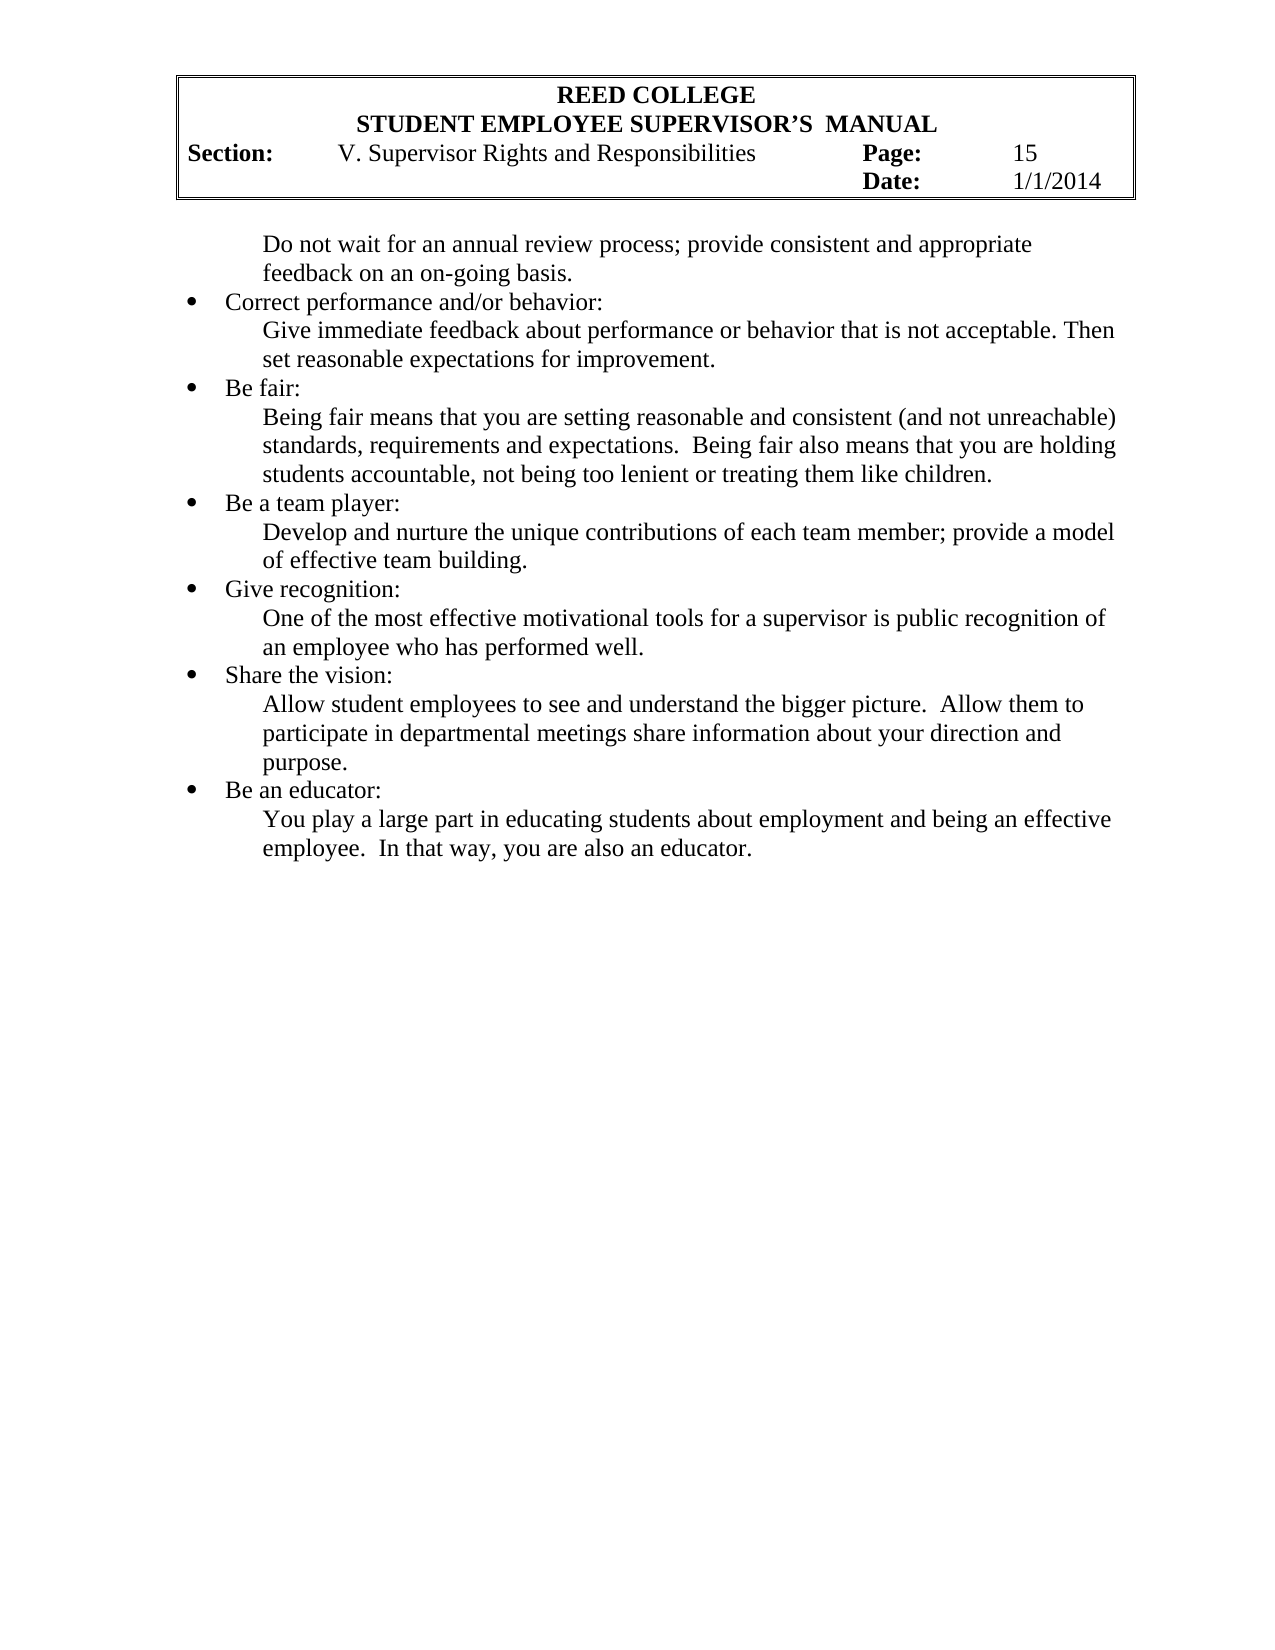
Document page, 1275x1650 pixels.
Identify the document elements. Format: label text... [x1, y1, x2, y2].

list Be a team player: [187, 488, 1125, 517]
text Give immediate feedback about performance or behavior that is not acceptable. Then set reasonable expectations for improvement. [262, 315, 1125, 373]
text You play a large part in educating students about employment and being an effective employee. In that way, you are also an educator. [262, 804, 1125, 862]
text Allow student employees to see and understand the bigger picture. Allow them to participate in departmental meetings share information about your direction and purpose. [262, 689, 1125, 775]
list Share the vision: [187, 660, 1125, 689]
text Being fair means that you are setting reasonable and consistent (and not unreachable) standards, requirements and expectations. Being fair also means that you are holding students accountable, not being too lenient or treating them like children. [262, 402, 1125, 488]
list Give recognition: [187, 574, 1125, 603]
text Do not wait for an annual review process; provide consistent and appropriate feedback on an on-going basis. [262, 229, 1125, 287]
list Be fair: [187, 373, 1125, 402]
list Be an educator: [187, 775, 1125, 804]
list Correct performance and/or behavior: [187, 287, 1125, 315]
text One of the most effective motivational tools for a supervisor is public recognition of an employee who has performed well. [262, 603, 1125, 660]
text Develop and nurture the unique contributions of each team member; provide a model of effective team building. [262, 517, 1125, 574]
